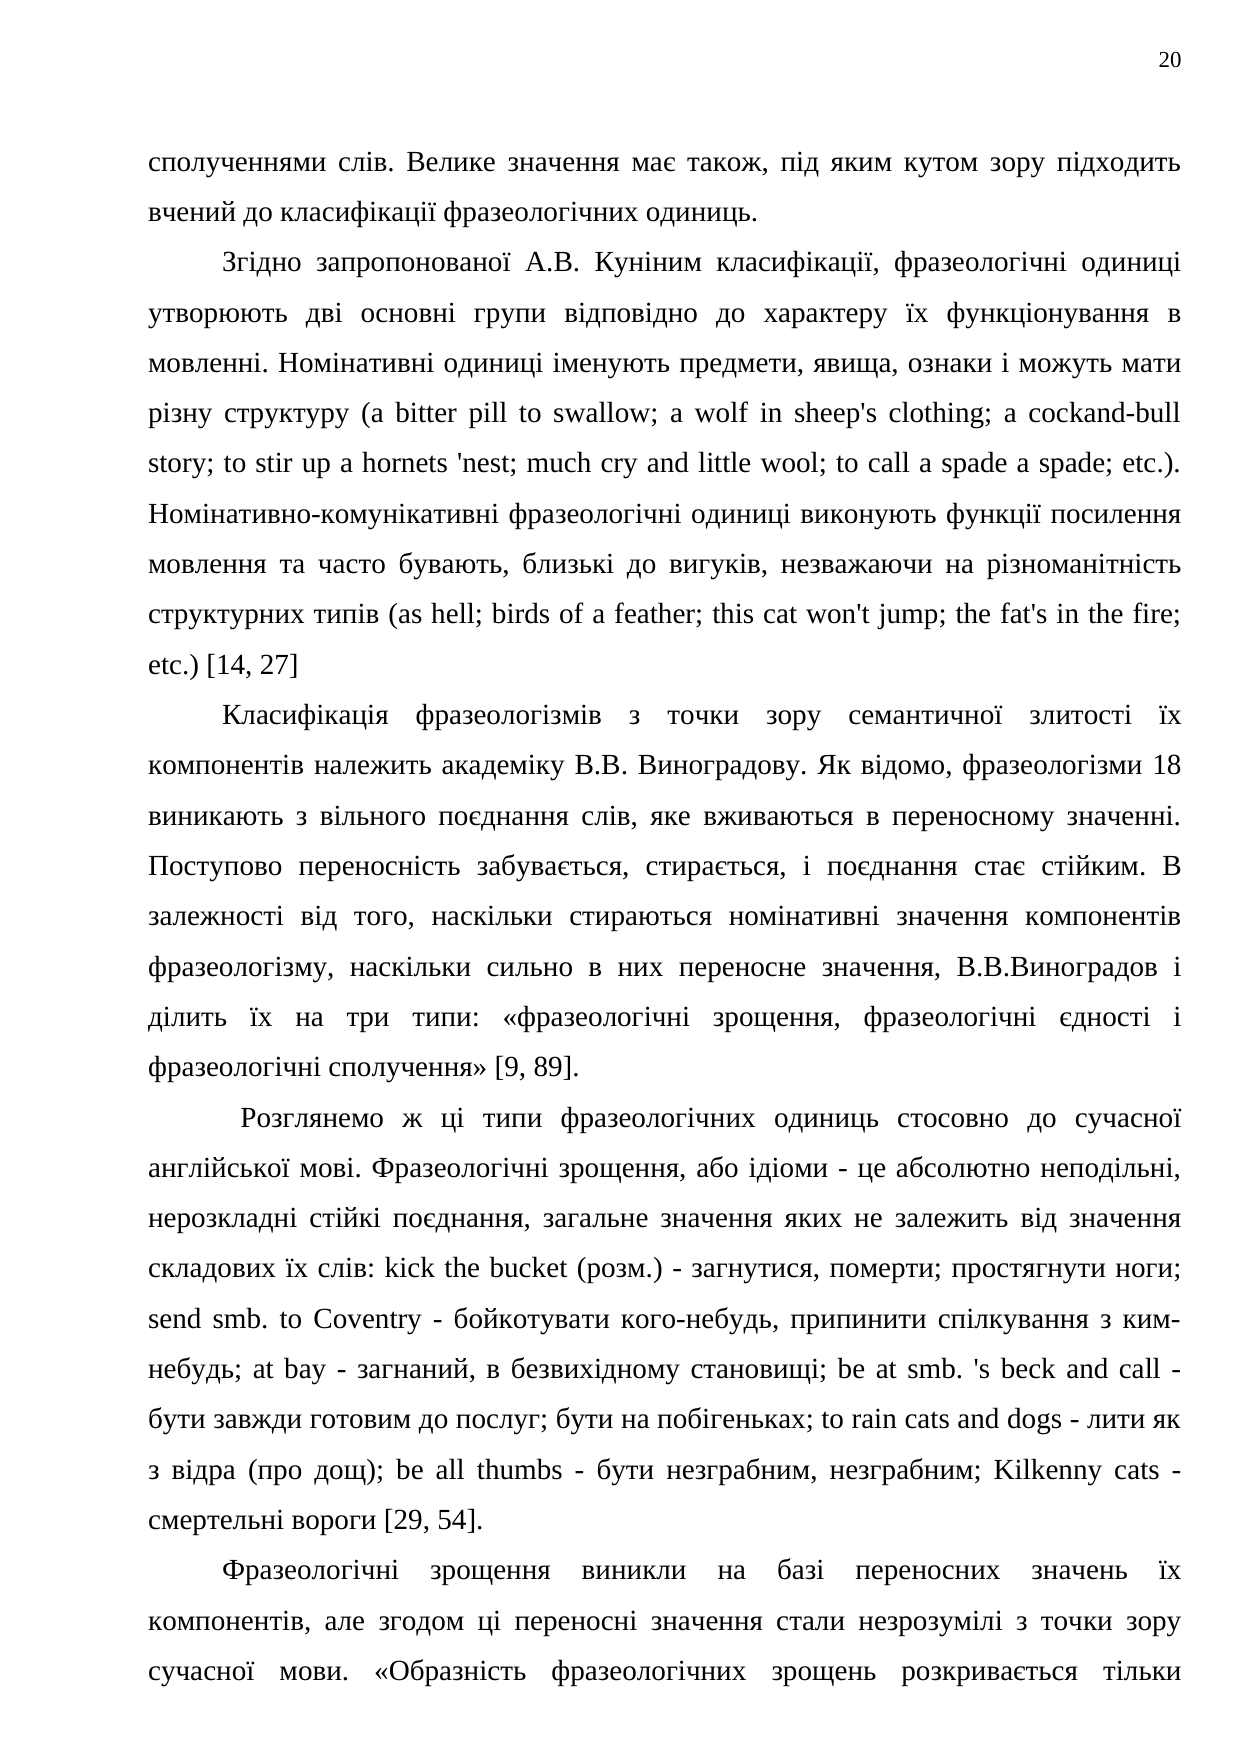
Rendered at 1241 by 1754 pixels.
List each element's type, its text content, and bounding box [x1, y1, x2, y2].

text Згідно запропонованої А.В. Куніним класифікації, фразеологічні одиниці утворюють дві основні групи відповідно до характеру їх функціонування в мовленні. Номінативні одиниці іменують предмети, явища, ознаки і можуть мати різну структуру (a bitter pill to swallow; a wolf in sheep's clothing; a cockand-bull story; to stir up a hornets 'nest; much cry and little wool; to call a spade a spade; etc.). Номінативно-комунікативні фразеологічні одиниці виконують функції посилення мовлення та часто бувають, близькі до вигуків, незважаючи на різноманітність структурних типів (as hell; birds of a feather; this cat won't jump; the fat's in the fire; etc.) [14, 27] [148, 244, 1182, 680]
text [148, 1552, 1182, 1687]
text Класифікація фразеологізмів з точки зору семантичної злитості їх компонентів належить академіку В.В. Виноградову. Як відомо, фразеологізми 18 виникають з вільного поєднання слів, яке вживаються в переносному значенні. Поступово переносність забувається, стирається, і поєднання стає стійким. В залежності від того, наскільки стираються номінативні значення компонентів фразеологізму, наскільки сильно в них переносне значення, В.В.Виноградов і ділить їх на три типи: «фразеологічні зрощення, фразеологічні єдності і фразеологічні сполучення» [9, 89]. [148, 697, 1182, 1083]
text Розглянемо ж ці типи фразеологічних одиниць стосовно до сучасної англійської мові. Фразеологічні зрощення, або ідіоми - це абсолютно неподільні, нерозкладні стійкі поєднання, загальне значення яких не залежить від значення складових їх слів: kick the bucket (розм.) - загнутися, померти; простягнути ноги; send smb. to Coventry - бойкотувати кого-небудь, припинити спілкування з ким-небудь; at bay - загнаний, в безвихідному становищі; be at smb. 's beck and call - бути завжди готовим до послуг; бути на побігеньках; to rain cats and dogs - лити як з відра (про дощ); be all thumbs - бути незграбним, незграбним; Kilkenny cats - смертельні вороги [29, 54]. [148, 1100, 1182, 1536]
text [148, 144, 1182, 228]
